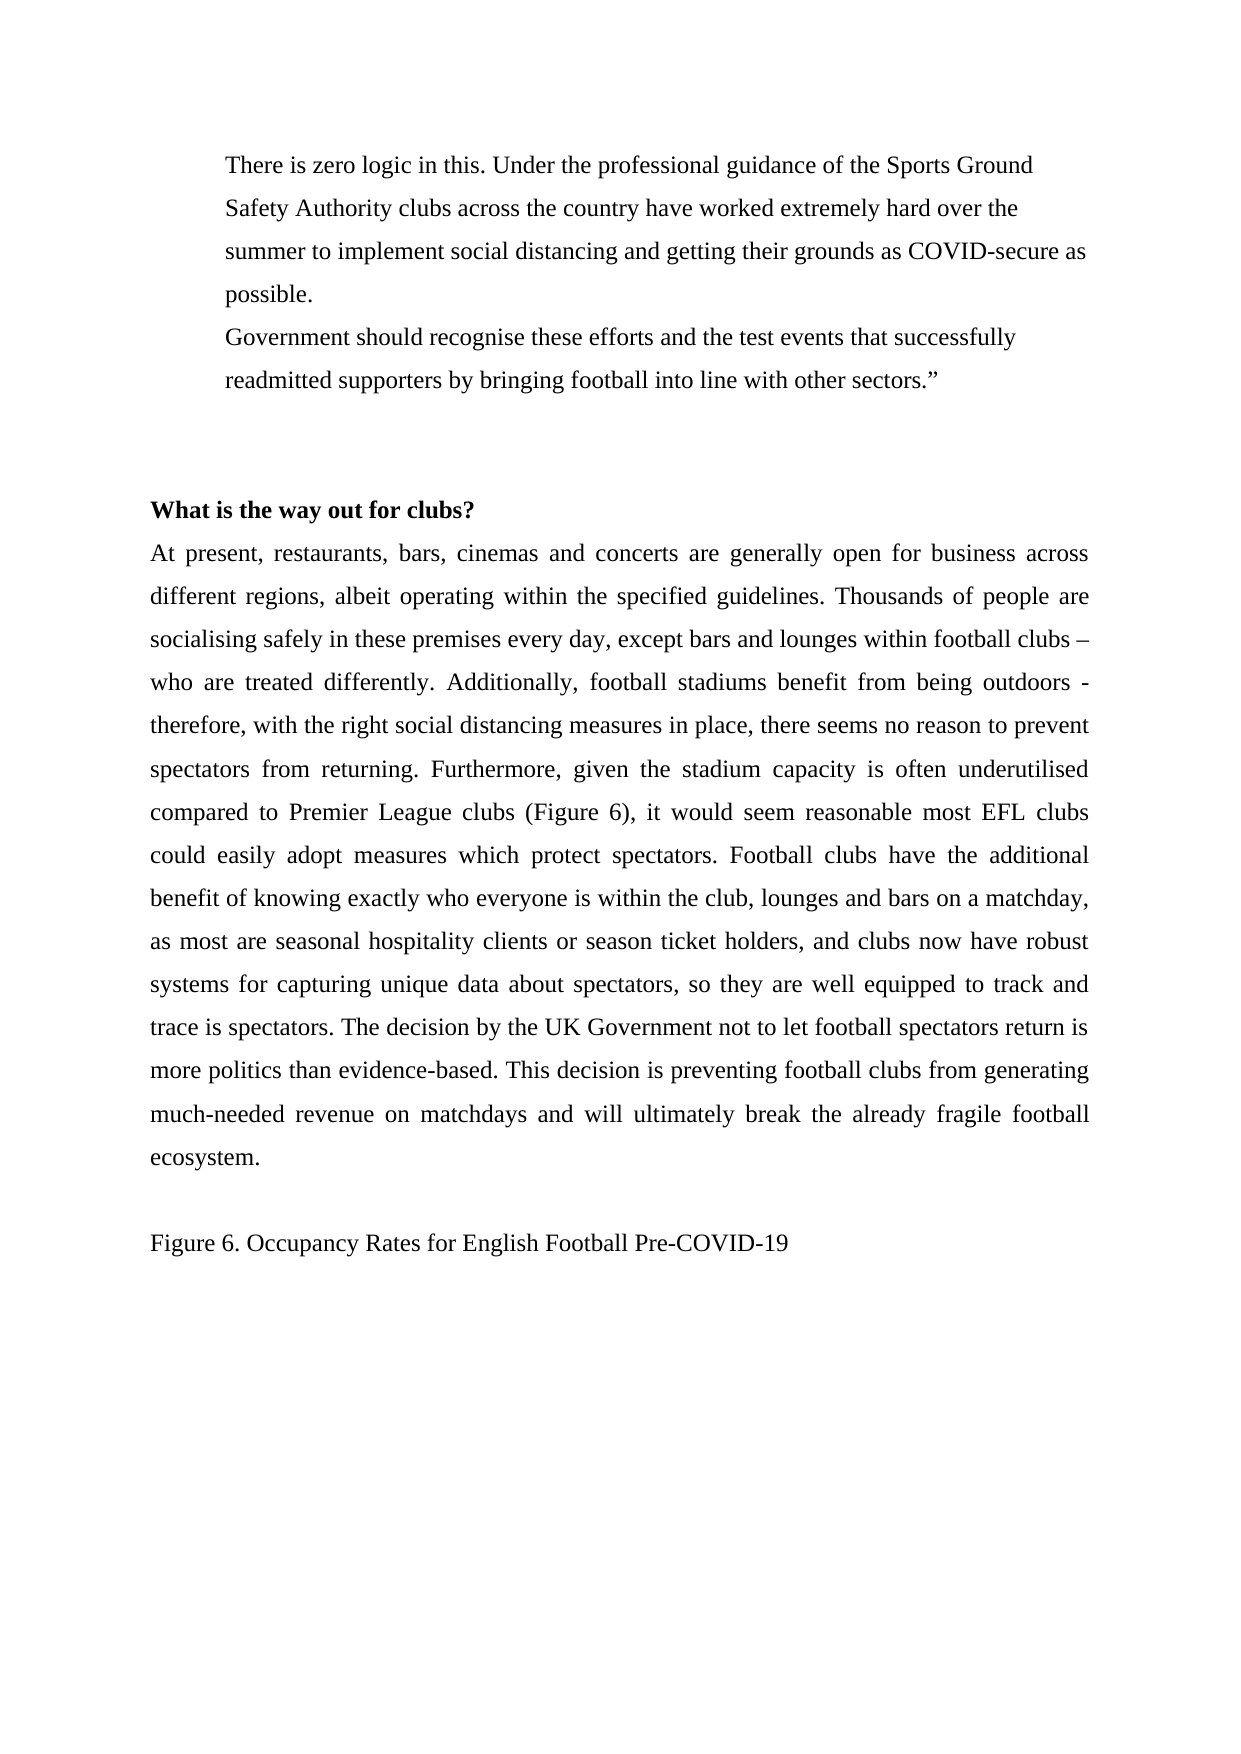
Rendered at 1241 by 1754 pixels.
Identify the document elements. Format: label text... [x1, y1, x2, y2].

text Figure 6. Occupancy Rates for English Football Pre-COVID-19 [150, 1228, 1090, 1257]
text At present, restaurants, bars, cinemas and concerts are generally open for business across different regions, albeit operating within the specified guidelines. Thousands of people are socialising safely in these premises every day, except bars and lounges within football clubs – who are treated differently. Additionally, football stadiums benefit from being outdoors - therefore, with the right social distancing measures in place, there seems no reason to prevent spectators from returning. Furthermore, given the stadium capacity is often underutilised compared to Premier League clubs (Figure 6), it would seem reasonable most EFL clubs could easily adopt measures which protect spectators. Football clubs have the additional benefit of knowing exactly who everyone is within the club, lounges and bars on a matchday, as most are seasonal hospitality clients or season ticket holders, and clubs now have robust systems for capturing unique data about spectators, so they are well equipped to track and trace is spectators. The decision by the UK Government not to let football spectators return is more politics than evidence-based. This decision is preventing football clubs from generating much-needed revenue on matchdays and will ultimately break the already fragile football ecosystem. [150, 538, 1090, 1171]
text What is the way out for clubs? [150, 495, 1090, 524]
text There is zero logic in this. Under the professional guidance of the Sports Ground Safety Authority clubs across the country have worked extremely hard over the summer to implement social distancing and getting their grounds as COVID-secure as possible. [225, 150, 1090, 308]
text Government should recognise these efforts and the test events that successfully readmitted supporters by bringing football into line with other sectors.” [225, 322, 1090, 394]
